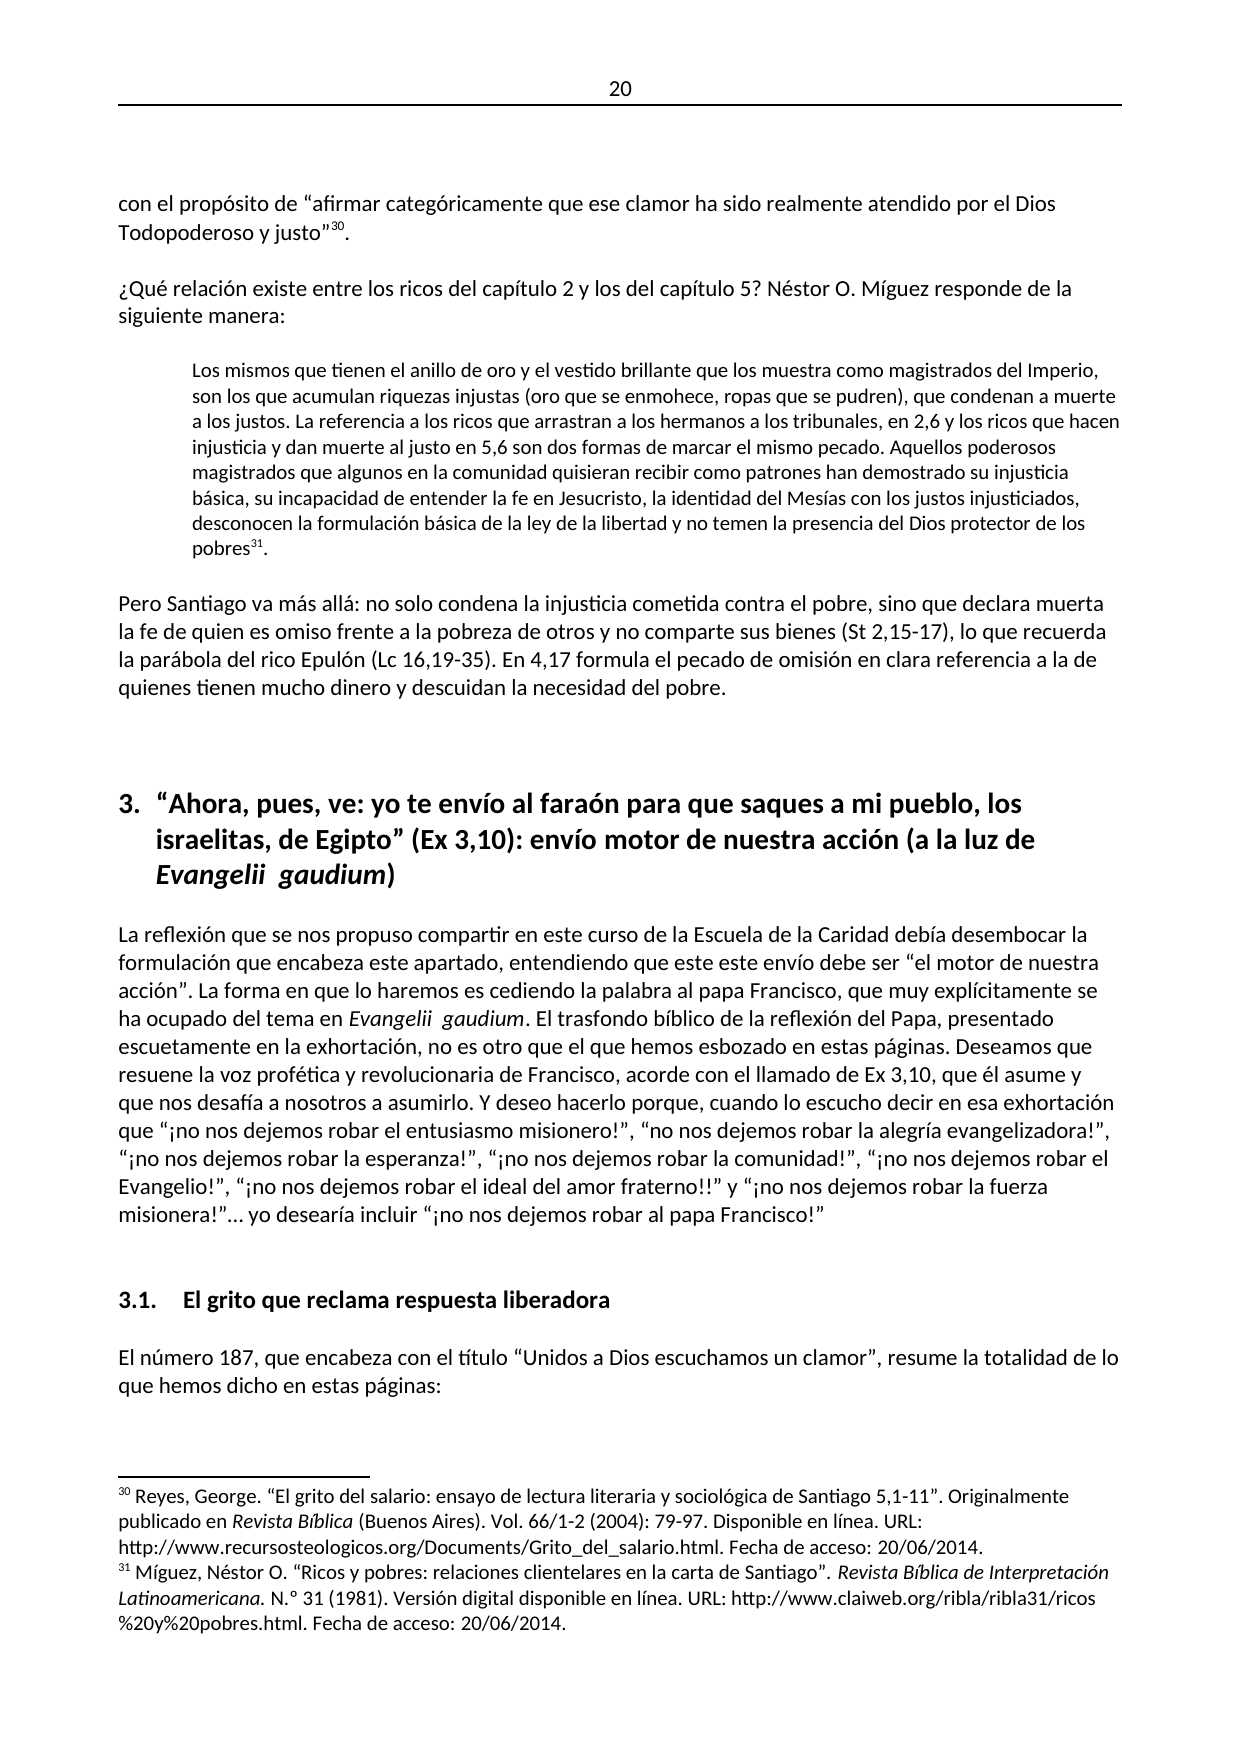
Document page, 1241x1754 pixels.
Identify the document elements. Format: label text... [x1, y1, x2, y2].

list El grito que reclama respuesta liberadora [118, 1284, 1122, 1315]
text Pero Santiago va más allá: no solo condena la injusticia cometida contra el pobre, sino que declara muerta la fe de quien es omiso frente a la pobreza de otros y no comparte sus bienes (St 2,15-17), lo que recuerda la parábola del rico Epulón (Lc 16,19-35). En 4,17 formula el pecado de omisión en clara referencia a la de quienes tienen mucho dinero y descuidan la necesidad del pobre. [118, 589, 1122, 701]
list “Ahora, pues, ve: yo te envío al faraón para que saques a mi pueblo, los israelitas, de Egipto” (Ex 3,10): envío motor de nuestra acción (a la luz de Evangelii gaudium) [118, 785, 1122, 892]
text El número 187, que encabeza con el título “Unidos a Dios escuchamos un clamor”, resume la totalidad de lo que hemos dicho en estas páginas: [118, 1343, 1122, 1399]
text La reflexión que se nos propuso compartir en este curso de la Escuela de la Caridad debía desembocar la formulación que encabeza este apartado, entendiendo que este este envío debe ser “el motor de nuestra acción”. La forma en que lo haremos es cediendo la palabra al papa Francisco, que muy explícitamente se ha ocupado del tema en Evangelii gaudium. El trasfondo bíblico de la reflexión del Papa, presentado escuetamente en la exhortación, no es otro que el que hemos esbozado en estas páginas. Deseamos que resuene la voz profética y revolucionaria de Francisco, acorde con el llamado de Ex 3,10, que él asume y que nos desafía a nosotros a asumirlo. Y deseo hacerlo porque, cuando lo escucho decir en esa exhortación que “¡no nos dejemos robar el entusiasmo misionero!”, “no nos dejemos robar la alegría evangelizadora!”, “¡no nos dejemos robar la esperanza!”, “¡no nos dejemos robar la comunidad!”, “¡no nos dejemos robar el Evangelio!”, “¡no nos dejemos robar el ideal del amor fraterno!!” y “¡no nos dejemos robar la fuerza misionera!”… yo desearía incluir “¡no nos dejemos robar al papa Francisco!” [118, 920, 1122, 1228]
text Los mismos que tienen el anillo de oro y el vestido brillante que los muestra como magistrados del Imperio, son los que acumulan riquezas injustas (oro que se enmohece, ropas que se pudren), que condenan a muerte a los justos. La referencia a los ricos que arrastran a los hermanos a los tribunales, en 2,6 y los ricos que hacen injusticia y dan muerte al justo en 5,6 son dos formas de marcar el mismo pecado. Aquellos poderosos magistrados que algunos en la comunidad quisieran recibir como patrones han demostrado su injusticia básica, su incapacidad de entender la fe en Jesucristo, la identidad del Mesías con los justos injusticiados, desconocen la formulación básica de la ley de la libertad y no temen la presencia del Dios protector de los pobres. [192, 358, 1122, 561]
text ¿Qué relación existe entre los ricos del capítulo 2 y los del capítulo 5? Néstor O. Míguez responde de la siguiente manera: [118, 274, 1122, 330]
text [118, 189, 1122, 246]
